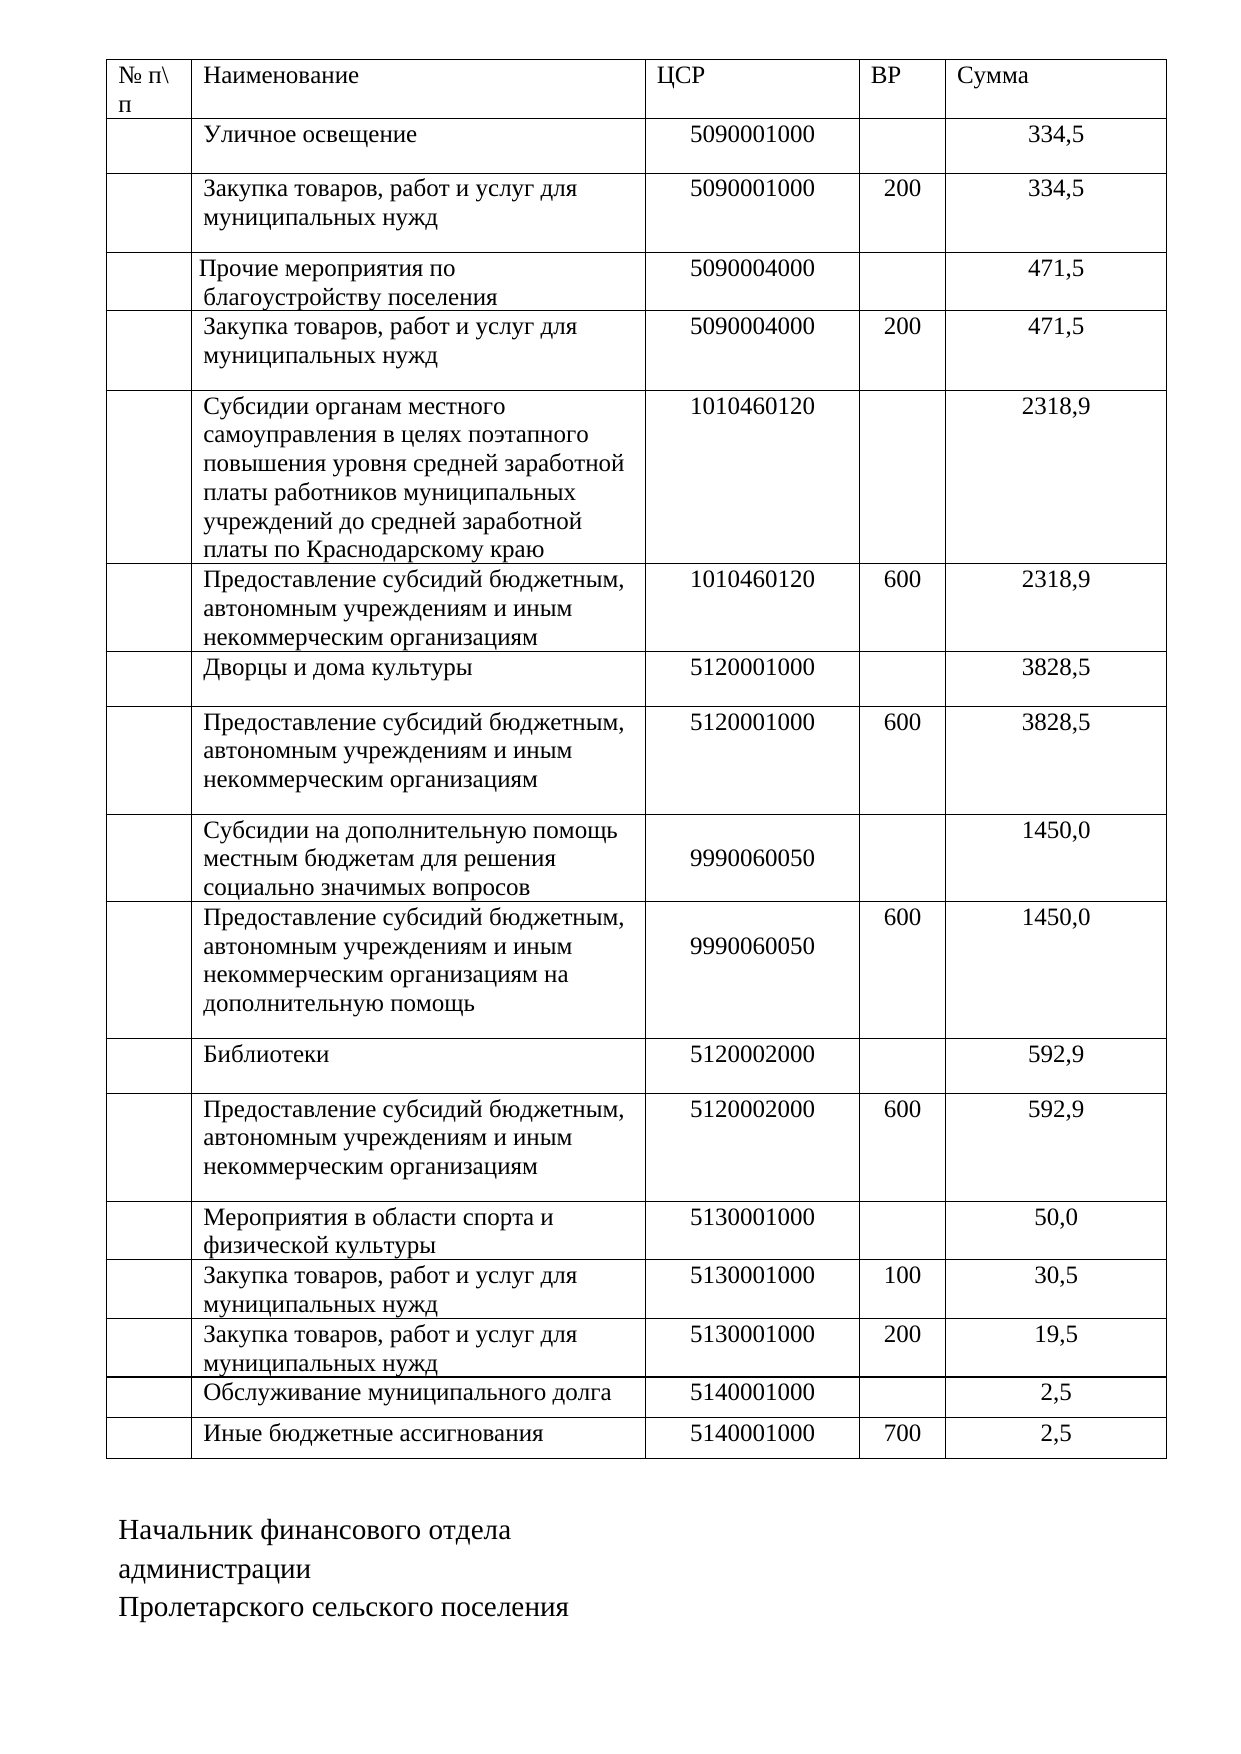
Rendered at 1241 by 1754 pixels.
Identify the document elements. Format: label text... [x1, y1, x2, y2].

table_cell [107, 391, 191, 563]
table_cell 5120002000 [646, 1094, 859, 1201]
table_cell 100 [860, 1260, 945, 1318]
table_cell [107, 1094, 191, 1201]
table_cell Прочие мероприятия по благоустройству поселения [192, 253, 645, 310]
table_cell 5130001000 [646, 1260, 859, 1318]
table_cell 5130001000 [646, 1202, 859, 1259]
table_cell Библиотеки [192, 1039, 645, 1093]
table_cell Субсидии органам местного самоуправления в целях поэтапного повышения уровня средней заработной платы работников муниципальных учреждений до средней заработной платы по Краснодарскому краю [192, 391, 645, 563]
table_cell [860, 815, 945, 901]
table_cell 5140001000 [646, 1418, 859, 1457]
table_cell [860, 119, 945, 172]
table_cell Субсидии на дополнительную помощь местным бюджетам для решения социально значимых вопросов [192, 815, 645, 901]
table_cell [860, 652, 945, 706]
table_cell 9990060050 [646, 902, 859, 1038]
table_cell 2,5 [946, 1378, 1166, 1417]
table_cell 600 [860, 564, 945, 651]
table_header ВР [860, 60, 945, 118]
table_cell 471,5 [946, 311, 1166, 390]
table_cell 1450,0 [946, 815, 1166, 901]
table_cell [107, 253, 191, 310]
table_cell [107, 1260, 191, 1318]
table_cell 1010460120 [646, 391, 859, 563]
text администрации [118, 1551, 1181, 1584]
table_cell 600 [860, 707, 945, 814]
table_cell [107, 652, 191, 706]
table_cell 2318,9 [946, 391, 1166, 563]
table_cell Закупка товаров, работ и услуг для муниципальных нужд [192, 311, 645, 390]
table_cell 2318,9 [946, 564, 1166, 651]
table_cell 334,5 [946, 119, 1166, 172]
table_cell Иные бюджетные ассигнования [192, 1418, 645, 1457]
table_cell 5120002000 [646, 1039, 859, 1093]
table_cell [107, 902, 191, 1038]
table_cell 19,5 [946, 1319, 1166, 1376]
table_header Сумма [946, 60, 1166, 118]
text Пролетарского сельского поселения [118, 1589, 1181, 1623]
table_cell Предоставление субсидий бюджетным, автономным учреждениям и иным некоммерческим организациям [192, 1094, 645, 1201]
table_cell Закупка товаров, работ и услуг для муниципальных нужд [192, 1319, 645, 1376]
table_cell [107, 311, 191, 390]
table_cell Предоставление субсидий бюджетным, автономным учреждениям и иным некоммерческим организациям на дополнительную помощь [192, 902, 645, 1038]
table_cell 334,5 [946, 174, 1166, 252]
table_cell [107, 564, 191, 651]
table_cell 3828,5 [946, 707, 1166, 814]
table_cell 471,5 [946, 253, 1166, 310]
table_cell 5090001000 [646, 174, 859, 252]
table_cell Мероприятия в области спорта и физической культуры [192, 1202, 645, 1259]
table_cell 700 [860, 1418, 945, 1457]
table_cell [107, 815, 191, 901]
table_cell 50,0 [946, 1202, 1166, 1259]
table_cell 1010460120 [646, 564, 859, 651]
table_header Наименование [192, 60, 645, 118]
table_cell 5120001000 [646, 707, 859, 814]
table_cell 9990060050 [646, 815, 859, 901]
table_cell [860, 391, 945, 563]
table_cell Предоставление субсидий бюджетным, автономным учреждениям и иным некоммерческим организациям [192, 564, 645, 651]
table_cell 1450,0 [946, 902, 1166, 1038]
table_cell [192, 174, 645, 252]
table_cell 30,5 [946, 1260, 1166, 1318]
table_cell 200 [860, 311, 945, 390]
table_cell 200 [860, 174, 945, 252]
table_cell 592,9 [946, 1094, 1166, 1201]
table_cell [860, 1378, 945, 1417]
table_cell [107, 1202, 191, 1259]
table_cell Уличное освещение [192, 119, 645, 172]
table_cell 600 [860, 902, 945, 1038]
text Начальник финансового отдела [118, 1512, 1181, 1546]
table_cell 592,9 [946, 1039, 1166, 1093]
table_cell Предоставление субсидий бюджетным, автономным учреждениям и иным некоммерческим организациям [192, 707, 645, 814]
table_header № п\п [107, 60, 191, 118]
table_cell 5090001000 [646, 119, 859, 172]
table_cell [107, 1418, 191, 1457]
table_cell [107, 1378, 191, 1417]
table_cell [860, 253, 945, 310]
table_cell 5130001000 [646, 1319, 859, 1376]
table_cell 5120001000 [646, 652, 859, 706]
table_cell [107, 174, 191, 252]
table_cell 2,5 [946, 1418, 1166, 1457]
table_cell [107, 119, 191, 172]
table_cell Обслуживание муниципального долга [192, 1378, 645, 1417]
table_cell 600 [860, 1094, 945, 1201]
table_cell 3828,5 [946, 652, 1166, 706]
table_cell 5090004000 [646, 311, 859, 390]
table_cell [107, 707, 191, 814]
table_cell [860, 1039, 945, 1093]
table_cell 5140001000 [646, 1378, 859, 1417]
table_cell Дворцы и дома культуры [192, 652, 645, 706]
table_cell Закупка товаров, работ и услуг для муниципальных нужд [192, 1260, 645, 1318]
table_cell [107, 1039, 191, 1093]
table_cell [107, 1319, 191, 1376]
table_cell [860, 1202, 945, 1259]
table_cell 200 [860, 1319, 945, 1376]
table_cell 5090004000 [646, 253, 859, 310]
table_header ЦСР [646, 60, 859, 118]
